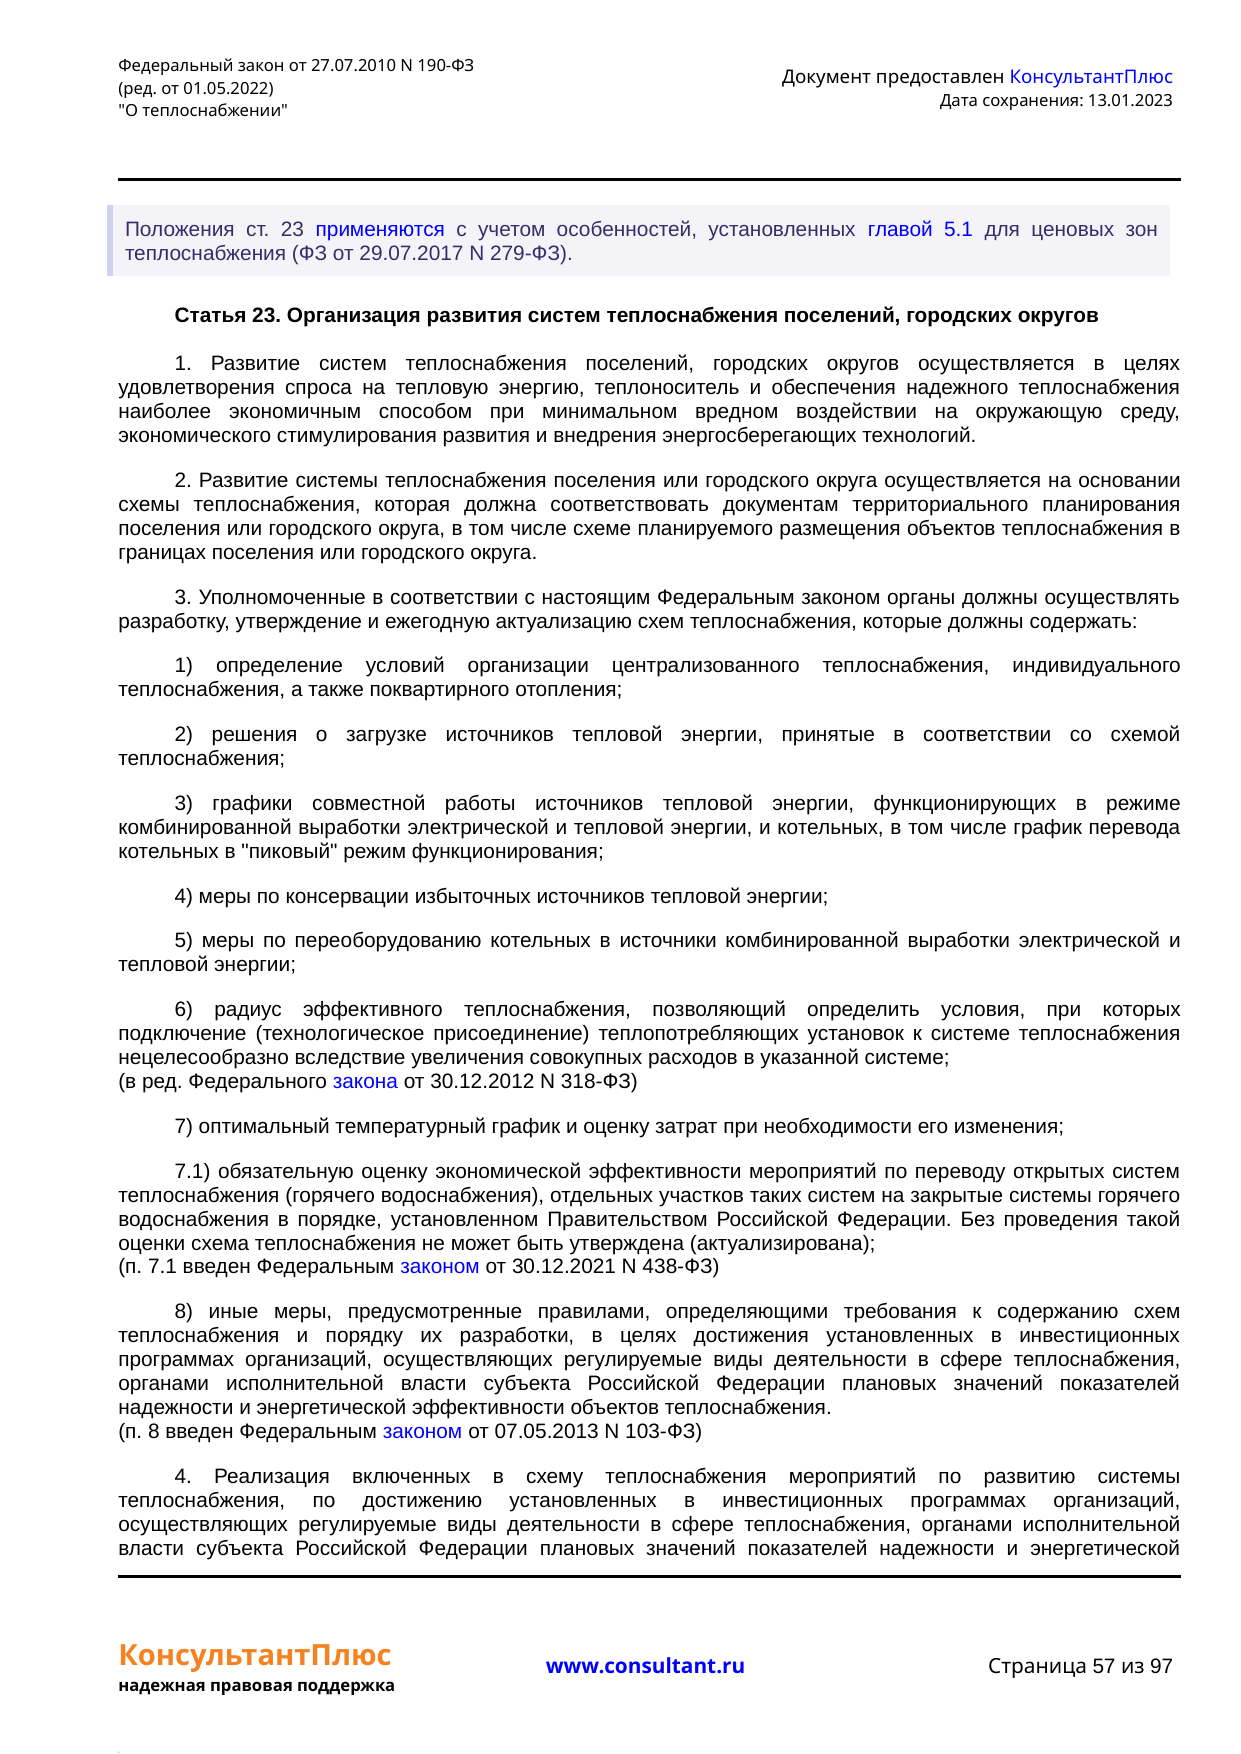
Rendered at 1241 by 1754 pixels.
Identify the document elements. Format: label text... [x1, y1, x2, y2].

text 2. Развитие системы теплоснабжения поселения или городского округа осуществляется на основании схемы теплоснабжения, которая должна соответствовать документам территориального планирования поселения или городского округа, в том числе схеме планируемого размещения объектов теплоснабжения в границах поселения или городского округа. [118, 468, 1181, 564]
text 2) решения о загрузке источников тепловой энергии, принятые в соответствии со схемой теплоснабжения; [118, 722, 1181, 770]
title Статья 23. Организация развития систем теплоснабжения поселений, городских округов [118, 303, 1181, 327]
text 7.1) обязательную оценку экономической эффективности мероприятий по переводу открытых систем теплоснабжения (горячего водоснабжения), отдельных участков таких систем на закрытые системы горячего водоснабжения в порядке, установленном Правительством Российской Федерации. Без проведения такой оценки схема теплоснабжения не может быть утверждена (актуализирована); [118, 1158, 1181, 1254]
table_header [113, 205, 125, 276]
text 3) графики совместной работы источников тепловой энергии, функционирующих в режиме комбинированной выработки электрической и тепловой энергии, и котельных, в том числе график перевода котельных в "пиковый" режим функционирования; [118, 791, 1181, 863]
table_header [107, 205, 113, 276]
text (п. 8 введен Федеральным законом от 07.05.2013 N 103-ФЗ) [118, 1419, 1181, 1443]
text 7) оптимальный температурный график и оценку затрат при необходимости его изменения; [118, 1114, 1181, 1138]
text (в ред. Федерального закона от 30.12.2012 N 318-ФЗ) [118, 1069, 1181, 1093]
text 4) меры по консервации избыточных источников тепловой энергии; [118, 883, 1181, 907]
text 3. Уполномоченные в соответствии с настоящим Федеральным законом органы должны осуществлять разработку, утверждение и ежегодную актуализацию схем теплоснабжения, которые должны содержать: [118, 584, 1181, 632]
table_header [1158, 205, 1170, 276]
text 1. Развитие систем теплоснабжения поселений, городских округов осуществляется в целях удовлетворения спроса на тепловую энергию, теплоноситель и обеспечения надежного теплоснабжения наиболее экономичным способом при минимальном вредном воздействии на окружающую среду, экономического стимулирования развития и внедрения энергосберегающих технологий. [118, 351, 1181, 447]
text (п. 7.1 введен Федеральным законом от 30.12.2021 N 438-ФЗ) [118, 1254, 1181, 1278]
text 6) радиус эффективного теплоснабжения, позволяющий определить условия, при которых подключение (технологическое присоединение) теплопотребляющих установок к системе теплоснабжения нецелесообразно вследствие увеличения совокупных расходов в указанной системе; [118, 997, 1181, 1069]
text 5) меры по переоборудованию котельных в источники комбинированной выработки электрической и тепловой энергии; [118, 928, 1181, 976]
text 1) определение условий организации централизованного теплоснабжения, индивидуального теплоснабжения, а также поквартирного отопления; [118, 653, 1181, 701]
text 8) иные меры, предусмотренные правилами, определяющими требования к содержанию схем теплоснабжения и порядку их разработки, в целях достижения установленных в инвестиционных программах организаций, осуществляющих регулируемые виды деятельности в сфере теплоснабжения, органами исполнительной власти субъекта Российской Федерации плановых значений показателей надежности и энергетической эффективности объектов теплоснабжения. [118, 1299, 1181, 1419]
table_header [125, 205, 1158, 276]
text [118, 1464, 1181, 1559]
